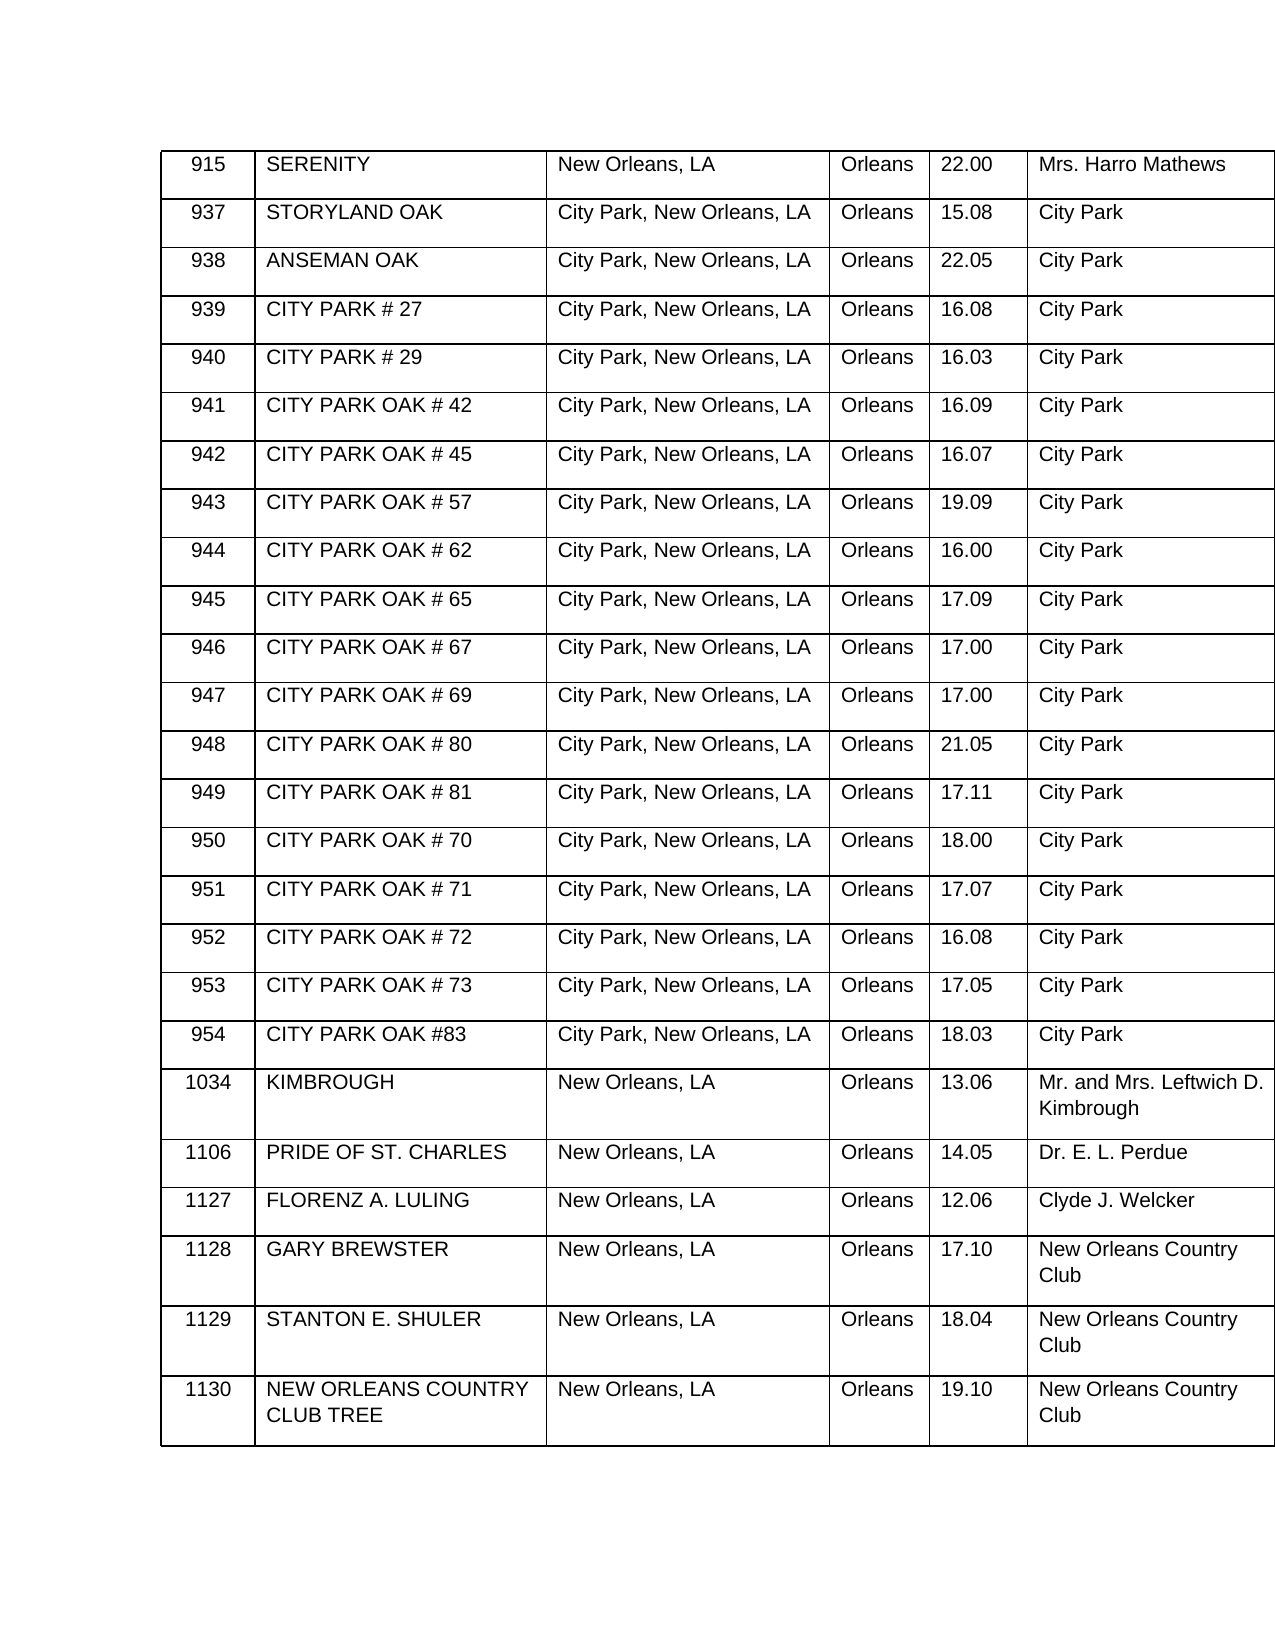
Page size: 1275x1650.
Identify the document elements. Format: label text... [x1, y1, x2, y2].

table_cell City Park, New Orleans, LA [547, 490, 829, 537]
table_cell City Park [1028, 345, 1274, 392]
table_cell CITY PARK OAK # 45 [256, 442, 546, 488]
table_cell City Park, New Orleans, LA [547, 200, 829, 247]
table_cell Mr. and Mrs. Leftwich D. Kimbrough [1028, 1070, 1274, 1138]
table_cell Clyde J. Welcker [1028, 1188, 1274, 1235]
table_cell New Orleans, LA [547, 1188, 829, 1235]
table_cell City Park, New Orleans, LA [547, 393, 829, 440]
table_cell 18.00 [930, 828, 1027, 875]
table_cell City Park, New Orleans, LA [547, 925, 829, 972]
table_cell Orleans [830, 973, 929, 1020]
table_cell Orleans [830, 393, 929, 440]
table_cell 19.09 [930, 490, 1027, 537]
table_cell 938 [162, 248, 254, 295]
table_cell City Park, New Orleans, LA [547, 587, 829, 633]
table_cell Orleans [830, 297, 929, 343]
table_cell Orleans [830, 1070, 929, 1138]
table_cell City Park, New Orleans, LA [547, 973, 829, 1020]
table_cell FLORENZ A. LULING [256, 1188, 546, 1235]
table_cell City Park [1028, 200, 1274, 247]
table_cell Orleans [830, 828, 929, 875]
table_cell City Park [1028, 877, 1274, 923]
table_cell CITY PARK OAK # 72 [256, 925, 546, 972]
table_cell 943 [162, 490, 254, 537]
table_cell CITY PARK OAK #83 [256, 1022, 546, 1068]
table_cell 941 [162, 393, 254, 440]
table_cell 22.00 [930, 152, 1027, 198]
table_cell 942 [162, 442, 254, 488]
table_cell 17.07 [930, 877, 1027, 923]
table_cell 14.05 [930, 1140, 1027, 1187]
table_cell City Park, New Orleans, LA [547, 635, 829, 682]
table_cell Orleans [830, 248, 929, 295]
table_cell GARY BREWSTER [256, 1237, 546, 1305]
table_cell Orleans [830, 1022, 929, 1068]
table_cell City Park [1028, 780, 1274, 827]
table_cell CITY PARK OAK # 71 [256, 877, 546, 923]
table_cell ANSEMAN OAK [256, 248, 546, 295]
table_cell City Park, New Orleans, LA [547, 683, 829, 730]
table_cell Orleans [830, 1307, 929, 1375]
table_cell 950 [162, 828, 254, 875]
table_cell City Park [1028, 683, 1274, 730]
table_cell CITY PARK OAK # 70 [256, 828, 546, 875]
table_cell 15.08 [930, 200, 1027, 247]
table_cell City Park, New Orleans, LA [547, 442, 829, 488]
table_cell New Orleans, LA [547, 152, 829, 198]
table_cell STORYLAND OAK [256, 200, 546, 247]
table_cell 19.10 [930, 1377, 1027, 1445]
table_cell City Park [1028, 248, 1274, 295]
table_cell 1130 [162, 1377, 254, 1445]
table_cell 1034 [162, 1070, 254, 1138]
table_cell 16.08 [930, 925, 1027, 972]
table_cell City Park, New Orleans, LA [547, 538, 829, 585]
table_cell NEW ORLEANS COUNTRY CLUB TREE [256, 1377, 546, 1445]
table_cell Orleans [830, 925, 929, 972]
table_cell City Park [1028, 925, 1274, 972]
table_cell Orleans [830, 732, 929, 778]
table_cell Orleans [830, 1377, 929, 1445]
table_cell CITY PARK OAK # 69 [256, 683, 546, 730]
table_cell City Park, New Orleans, LA [547, 345, 829, 392]
table_cell 1129 [162, 1307, 254, 1375]
table_cell Orleans [830, 683, 929, 730]
table_cell City Park [1028, 635, 1274, 682]
table_cell 945 [162, 587, 254, 633]
table_cell 16.03 [930, 345, 1027, 392]
table_cell Orleans [830, 1188, 929, 1235]
table_cell 1106 [162, 1140, 254, 1187]
table_cell 16.08 [930, 297, 1027, 343]
table_cell 953 [162, 973, 254, 1020]
table_cell City Park, New Orleans, LA [547, 828, 829, 875]
table_cell New Orleans Country Club [1028, 1307, 1274, 1375]
table_cell 16.09 [930, 393, 1027, 440]
table_cell 12.06 [930, 1188, 1027, 1235]
table_cell Mrs. Harro Mathews [1028, 152, 1274, 198]
table_cell 937 [162, 200, 254, 247]
table_cell 17.09 [930, 587, 1027, 633]
table_cell New Orleans, LA [547, 1307, 829, 1375]
table_cell Orleans [830, 345, 929, 392]
table_cell City Park, New Orleans, LA [547, 248, 829, 295]
table_cell 18.03 [930, 1022, 1027, 1068]
table_cell New Orleans, LA [547, 1140, 829, 1187]
table_cell 939 [162, 297, 254, 343]
table_cell City Park [1028, 490, 1274, 537]
table_cell 948 [162, 732, 254, 778]
table_cell 16.00 [930, 538, 1027, 585]
table_cell 17.10 [930, 1237, 1027, 1305]
table_cell City Park [1028, 393, 1274, 440]
table_cell 915 [162, 152, 254, 198]
table_cell City Park [1028, 828, 1274, 875]
table_cell City Park, New Orleans, LA [547, 1022, 829, 1068]
table_cell City Park, New Orleans, LA [547, 297, 829, 343]
table_cell Orleans [830, 877, 929, 923]
table_cell City Park [1028, 538, 1274, 585]
table_cell Orleans [830, 152, 929, 198]
table_cell New Orleans, LA [547, 1377, 829, 1445]
table_cell PRIDE OF ST. CHARLES [256, 1140, 546, 1187]
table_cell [1028, 1377, 1274, 1445]
table_cell 944 [162, 538, 254, 585]
table_cell City Park [1028, 1022, 1274, 1068]
table_cell City Park, New Orleans, LA [547, 877, 829, 923]
table_cell Orleans [830, 635, 929, 682]
table_cell CITY PARK # 29 [256, 345, 546, 392]
table_cell 22.05 [930, 248, 1027, 295]
table_cell 949 [162, 780, 254, 827]
table_cell New Orleans, LA [547, 1237, 829, 1305]
table_cell 952 [162, 925, 254, 972]
table_cell City Park [1028, 442, 1274, 488]
table_cell 13.06 [930, 1070, 1027, 1138]
table_cell City Park, New Orleans, LA [547, 732, 829, 778]
table_cell CITY PARK OAK # 42 [256, 393, 546, 440]
table_cell Orleans [830, 587, 929, 633]
table_cell SERENITY [256, 152, 546, 198]
table_cell Orleans [830, 1237, 929, 1305]
table_cell Orleans [830, 538, 929, 585]
table_cell City Park [1028, 732, 1274, 778]
table_cell 946 [162, 635, 254, 682]
table_cell City Park [1028, 973, 1274, 1020]
table_cell New Orleans Country Club [1028, 1237, 1274, 1305]
table_cell 21.05 [930, 732, 1027, 778]
table_cell City Park, New Orleans, LA [547, 780, 829, 827]
table_cell 17.00 [930, 683, 1027, 730]
table_cell Orleans [830, 780, 929, 827]
table_cell KIMBROUGH [256, 1070, 546, 1138]
table_cell 1128 [162, 1237, 254, 1305]
table_cell CITY PARK # 27 [256, 297, 546, 343]
table_cell Orleans [830, 442, 929, 488]
table_cell New Orleans, LA [547, 1070, 829, 1138]
table_cell 947 [162, 683, 254, 730]
table_cell 17.05 [930, 973, 1027, 1020]
table_cell Orleans [830, 490, 929, 537]
table_cell City Park [1028, 587, 1274, 633]
table_cell STANTON E. SHULER [256, 1307, 546, 1375]
table_cell CITY PARK OAK # 81 [256, 780, 546, 827]
table_cell 17.00 [930, 635, 1027, 682]
table_cell 1127 [162, 1188, 254, 1235]
table_cell 940 [162, 345, 254, 392]
table_cell Dr. E. L. Perdue [1028, 1140, 1274, 1187]
table_cell CITY PARK OAK # 62 [256, 538, 546, 585]
table_cell CITY PARK OAK # 80 [256, 732, 546, 778]
table_cell CITY PARK OAK # 65 [256, 587, 546, 633]
table_cell CITY PARK OAK # 73 [256, 973, 546, 1020]
table_cell 17.11 [930, 780, 1027, 827]
table_cell Orleans [830, 200, 929, 247]
table_cell CITY PARK OAK # 67 [256, 635, 546, 682]
table_cell 18.04 [930, 1307, 1027, 1375]
table_cell 954 [162, 1022, 254, 1068]
table_cell City Park [1028, 297, 1274, 343]
table_cell 16.07 [930, 442, 1027, 488]
table_cell Orleans [830, 1140, 929, 1187]
table_cell CITY PARK OAK # 57 [256, 490, 546, 537]
table_cell 951 [162, 877, 254, 923]
